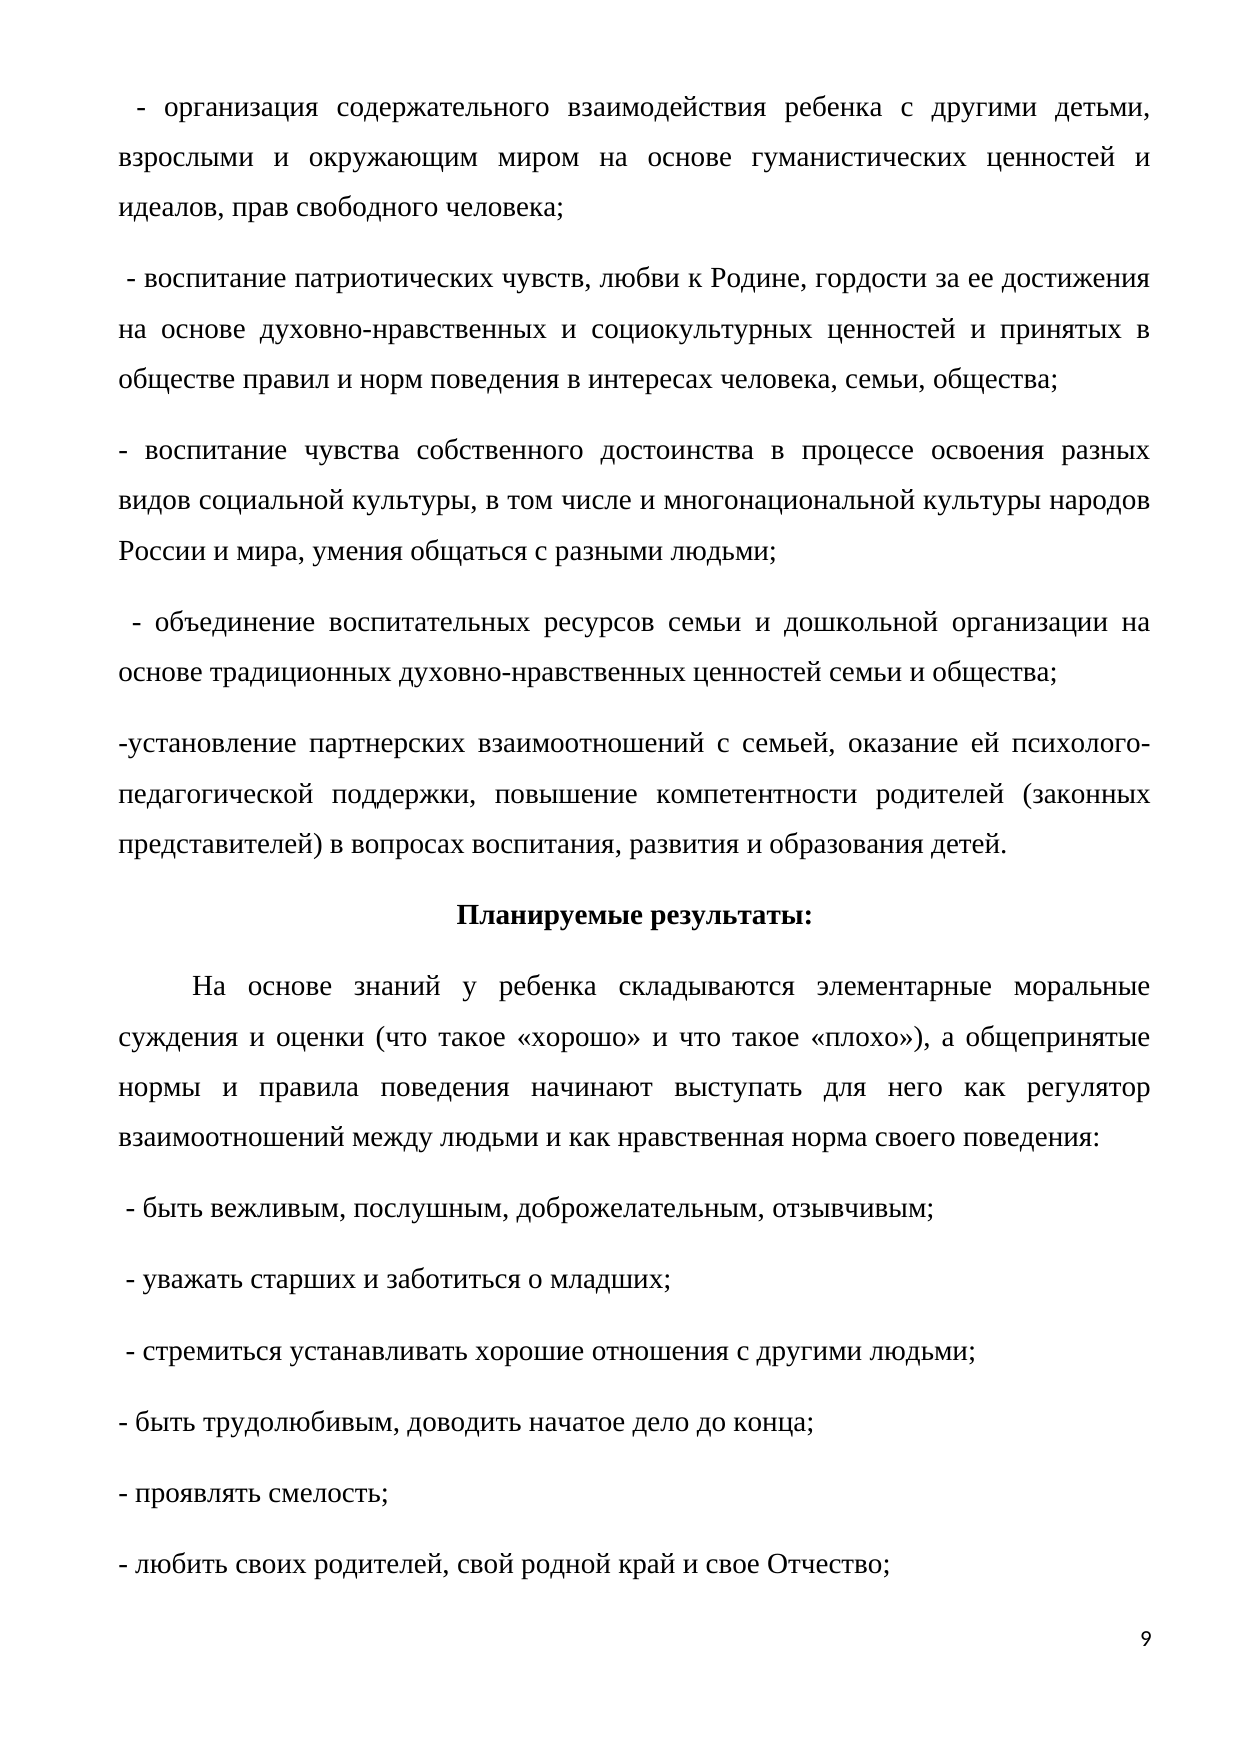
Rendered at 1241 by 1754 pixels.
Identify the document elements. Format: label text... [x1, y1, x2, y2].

text - уважать старших и заботиться о младших; [118, 1262, 1152, 1295]
text -установление партнерских взаимоотношений с семьей, оказание ей психолого-педагогической поддержки, повышение компетентности родителей (законных представителей) в вопросах воспитания, развития и образования детей. [118, 725, 1152, 859]
text - воспитание чувства собственного достоинства в процессе освоения разных видов социальной культуры, в том числе и многонациональной культуры народов России и мира, умения общаться с разными людьми; [118, 432, 1152, 566]
text - объединение воспитательных ресурсов семьи и дошкольной организации на основе традиционных духовно-нравственных ценностей семьи и общества; [118, 604, 1152, 688]
text На основе знаний у ребенка складываются элементарные моральные суждения и оценки (что такое «хорошо» и что такое «плохо»), а общепринятые нормы и правила поведения начинают выступать для него как регулятор взаимоотношений между людьми и как нравственная норма своего поведения: [118, 968, 1152, 1153]
text - любить своих родителей, свой родной край и свое Отчество; [118, 1546, 1152, 1580]
text - стремиться устанавливать хорошие отношения с другими людьми; [118, 1333, 1152, 1366]
text - быть вежливым, послушным, доброжелательным, отзывчивым; [118, 1190, 1152, 1224]
text - организация содержательного взаимодействия ребенка с другими детьми, взрослыми и окружающим миром на основе гуманистических ценностей и идеалов, прав свободного человека; [118, 89, 1152, 223]
text - проявлять смелость; [118, 1475, 1152, 1508]
text - воспитание патриотических чувств, любви к Родине, гордости за ее достижения на основе духовно-нравственных и социокультурных ценностей и принятых в обществе правил и норм поведения в интересах человека, семьи, общества; [118, 260, 1152, 394]
text - быть трудолюбивым, доводить начатое дело до конца; [118, 1404, 1152, 1437]
text Планируемые результаты: [118, 897, 1152, 931]
